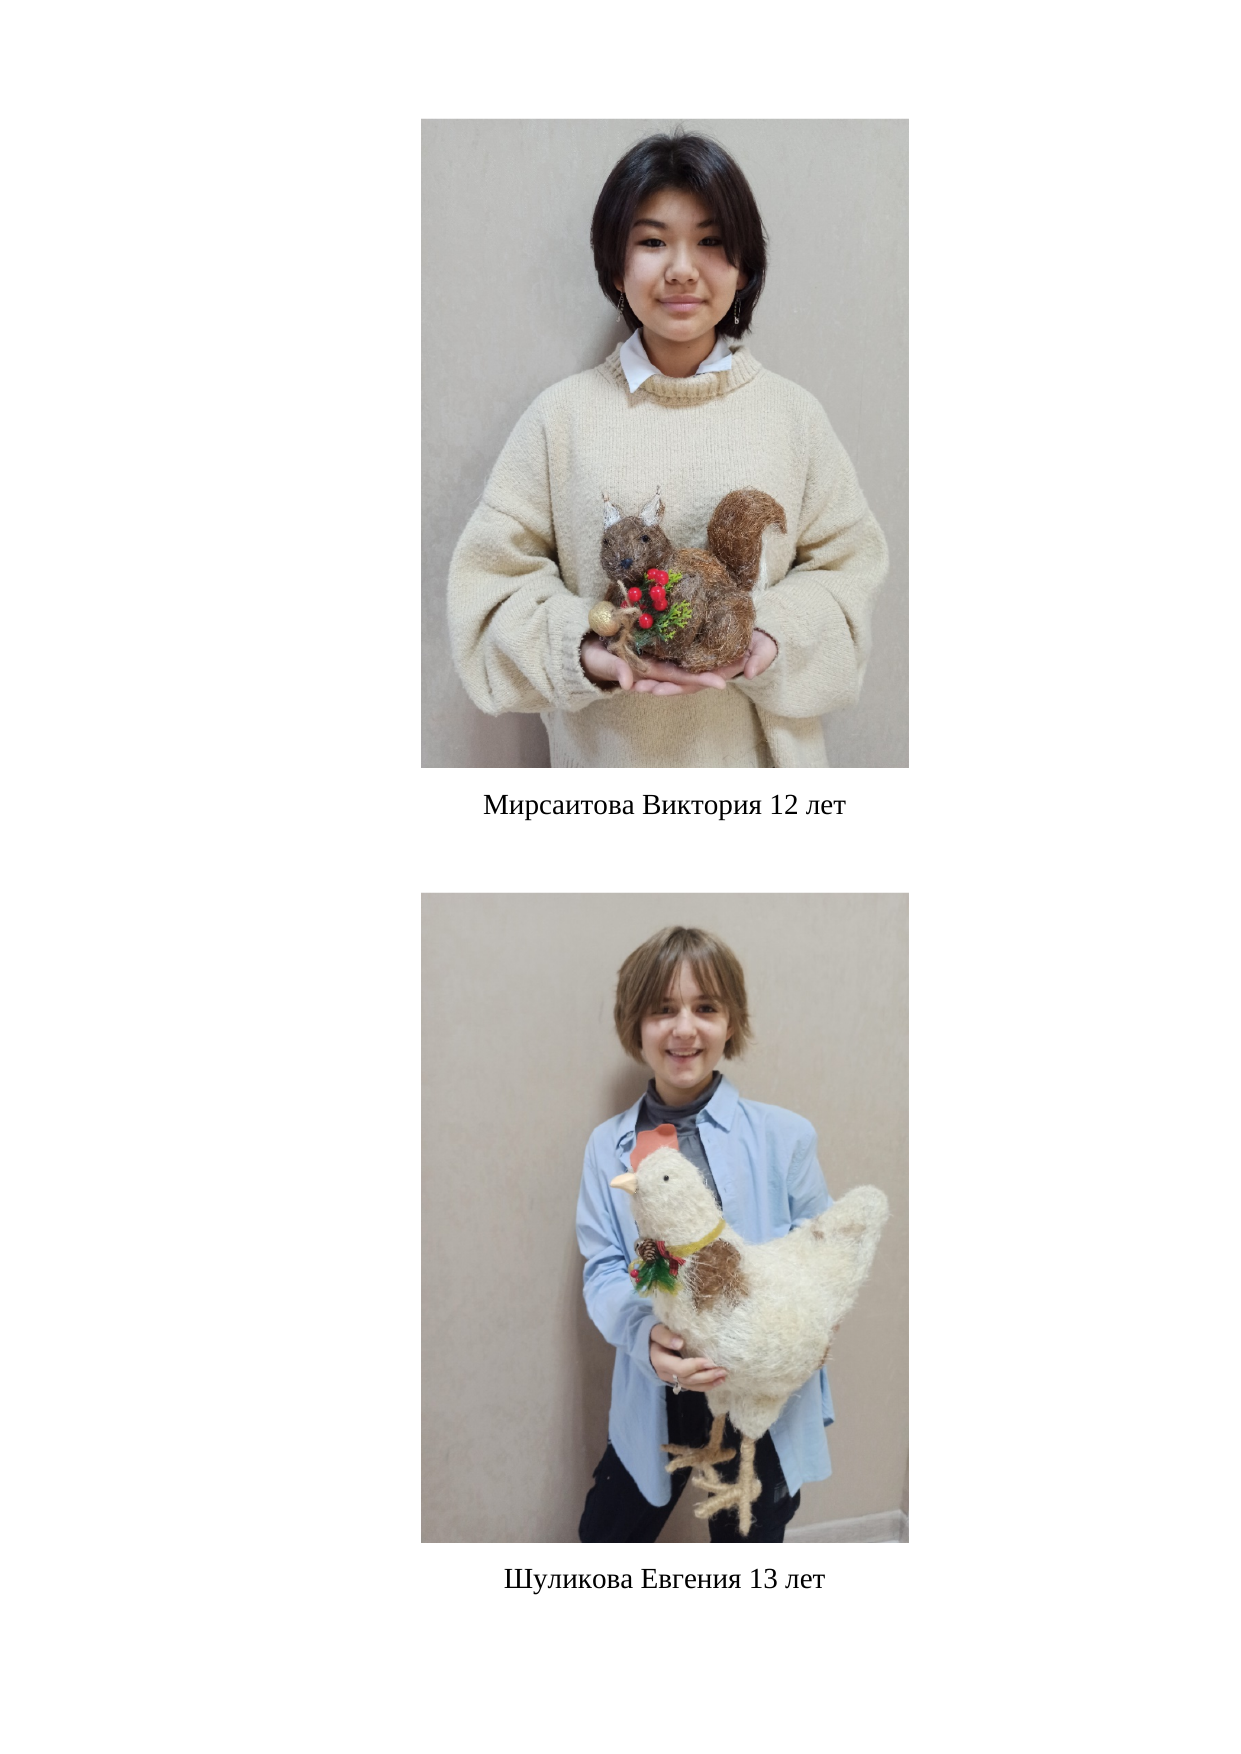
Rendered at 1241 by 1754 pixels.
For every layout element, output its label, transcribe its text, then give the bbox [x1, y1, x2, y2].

text Мирсаитова Виктория 12 лет [177, 787, 1152, 821]
text Шуликова Евгения 13 лет [177, 1562, 1152, 1595]
picture [421, 893, 908, 1543]
picture [421, 119, 908, 768]
